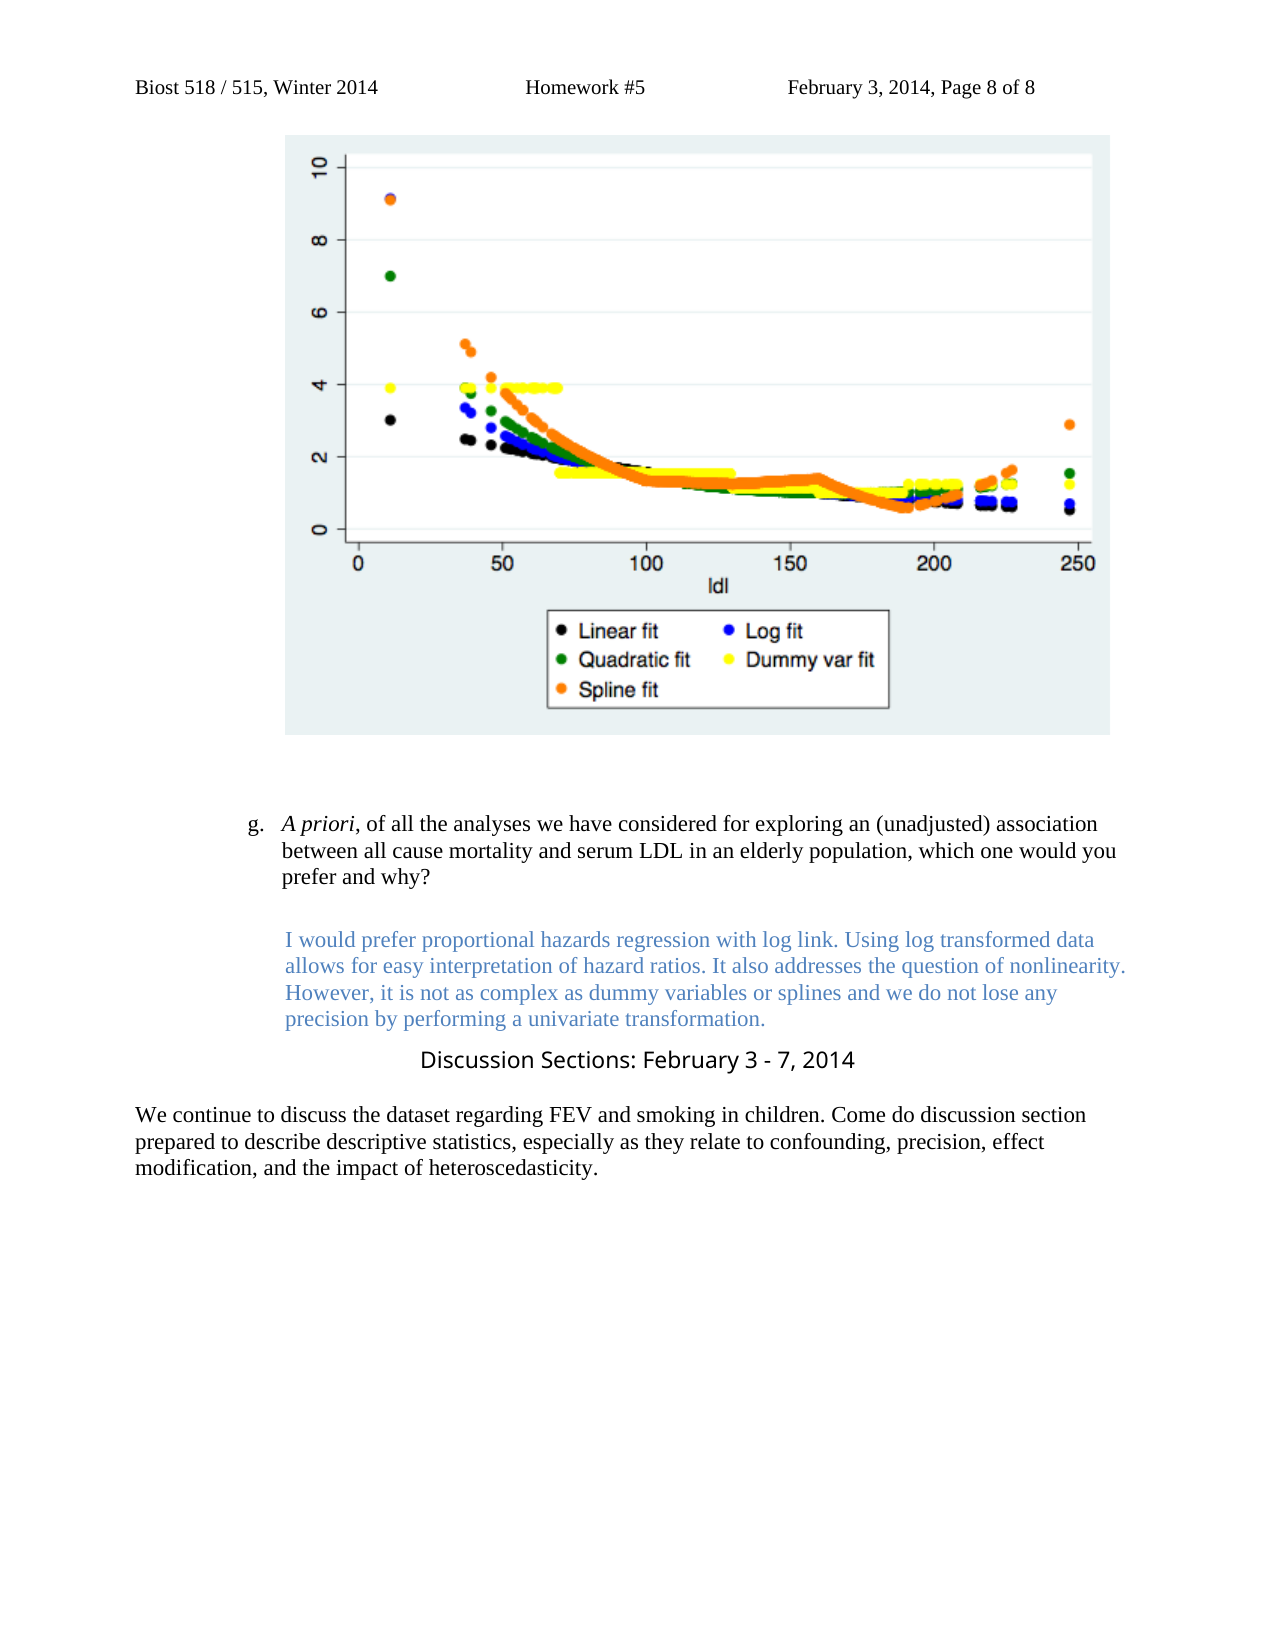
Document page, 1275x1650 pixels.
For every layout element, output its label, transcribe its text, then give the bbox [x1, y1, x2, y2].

text We continue to discuss the dataset regarding FEV and smoking in children. Come do discussion section prepared to describe descriptive statistics, especially as they relate to confounding, precision, effect modification, and the impact of heteroscedasticity. [135, 1102, 1140, 1181]
list A priori, of all the analyses we have considered for exploring an (unadjusted) association between all cause mortality and serum LDL in an elderly population, which one would you prefer and why? [247, 810, 1140, 913]
text I would prefer proportional hazards regression with log link. Using log transformed data allows for easy interpretation of hazard ratios. It also addresses the question of nonlinearity. However, it is not as complex as dummy variables or splines and we do not lose any precision by performing a univariate transformation. [285, 926, 1140, 1031]
picture [285, 135, 1110, 735]
text Discussion Sections: February 3 - 7, 2014 [135, 1044, 1140, 1075]
